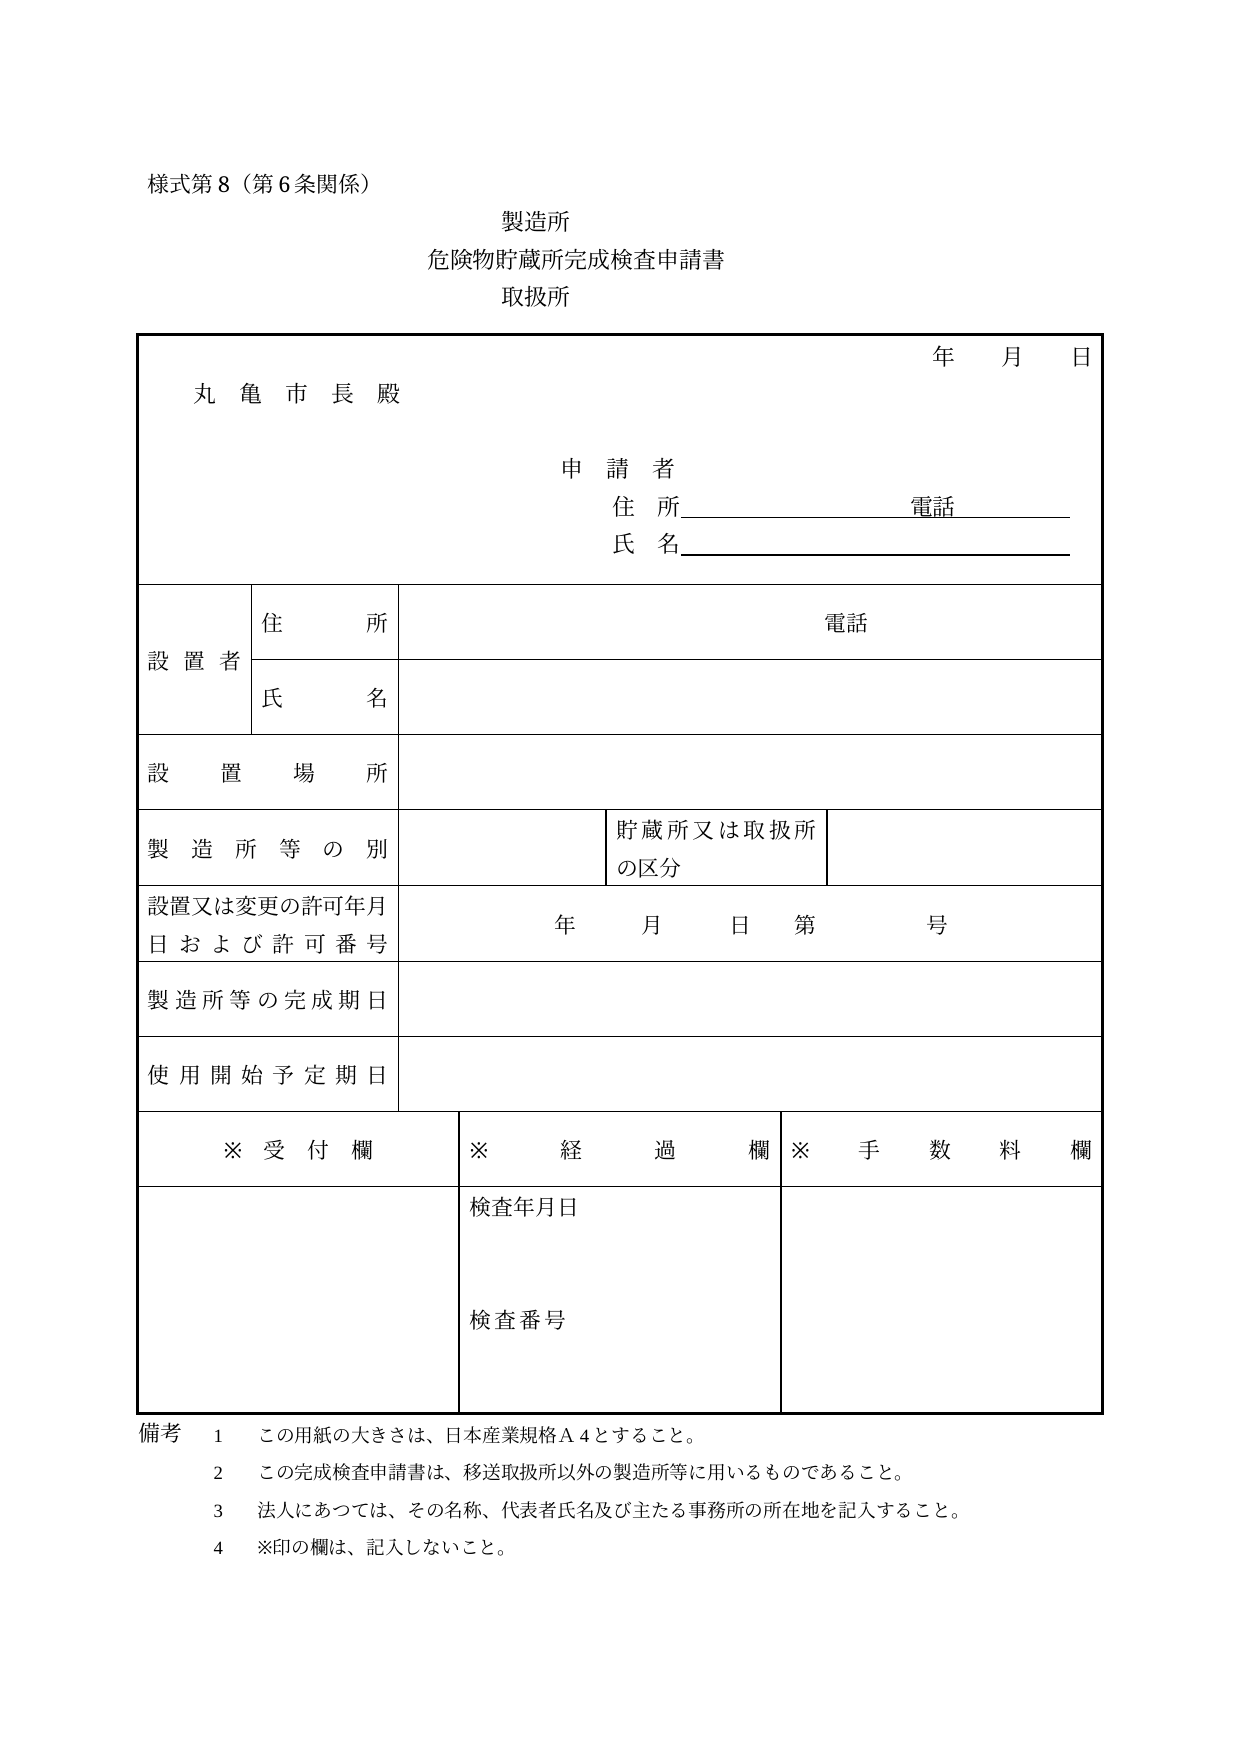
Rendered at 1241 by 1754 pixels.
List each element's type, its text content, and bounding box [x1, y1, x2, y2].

table_cell 氏名 [252, 660, 398, 734]
table_cell 電話 [399, 585, 1101, 659]
text 取扱所 [154, 277, 1092, 314]
table_cell 住所 [252, 585, 398, 659]
table_cell 使用開始予定期日 [139, 1037, 398, 1111]
table_cell 製造所等の別 [139, 810, 398, 885]
table_cell 年 月 日 第 号 [399, 886, 1101, 961]
list 法人にあつては、その名称、代表者氏名及び主たる事務所の所在地を記入すること。 [213, 1490, 1092, 1528]
table_cell [782, 1187, 1101, 1412]
table_cell [399, 735, 1101, 809]
table_cell [139, 1187, 458, 1412]
text 様式第8（第6条関係） [148, 164, 1092, 202]
table_cell [399, 1037, 1101, 1111]
table_cell 設置場所 [139, 735, 398, 809]
table_cell ※ 手 数 料 欄 [782, 1112, 1101, 1186]
list この完成検査申請書は、移送取扱所以外の製造所等に用いるものであること。 [213, 1453, 1092, 1490]
table_cell 設置者 [139, 585, 251, 734]
table_cell ※ 受 付 欄 [139, 1112, 458, 1186]
list ※印の欄は、記入しないこと。 [213, 1528, 1092, 1565]
table_cell [828, 810, 1101, 885]
table_cell ※ 経 過 欄 [460, 1112, 780, 1186]
table_cell [399, 810, 605, 885]
table_cell 貯蔵所又は取扱所 の区分 [607, 810, 826, 885]
table_cell 設置又は変更の許可年月日および許可番号 [139, 886, 398, 961]
text 危険物貯蔵所完成検査申請書 [148, 239, 1092, 277]
table_cell 製造所等の完成期日 [139, 962, 398, 1036]
table_cell 検査年月日 検査番号 [460, 1187, 780, 1412]
table_header 年 月 日 丸 亀 市 長 殿 申 請 者 住 所 電話 氏 名 [139, 336, 1101, 584]
list この用紙の大きさは、日本産業規格Ａ4とすること。 [213, 1415, 1092, 1453]
table_cell [399, 962, 1101, 1036]
text 製造所 [154, 202, 1092, 239]
table_cell [399, 660, 1101, 734]
